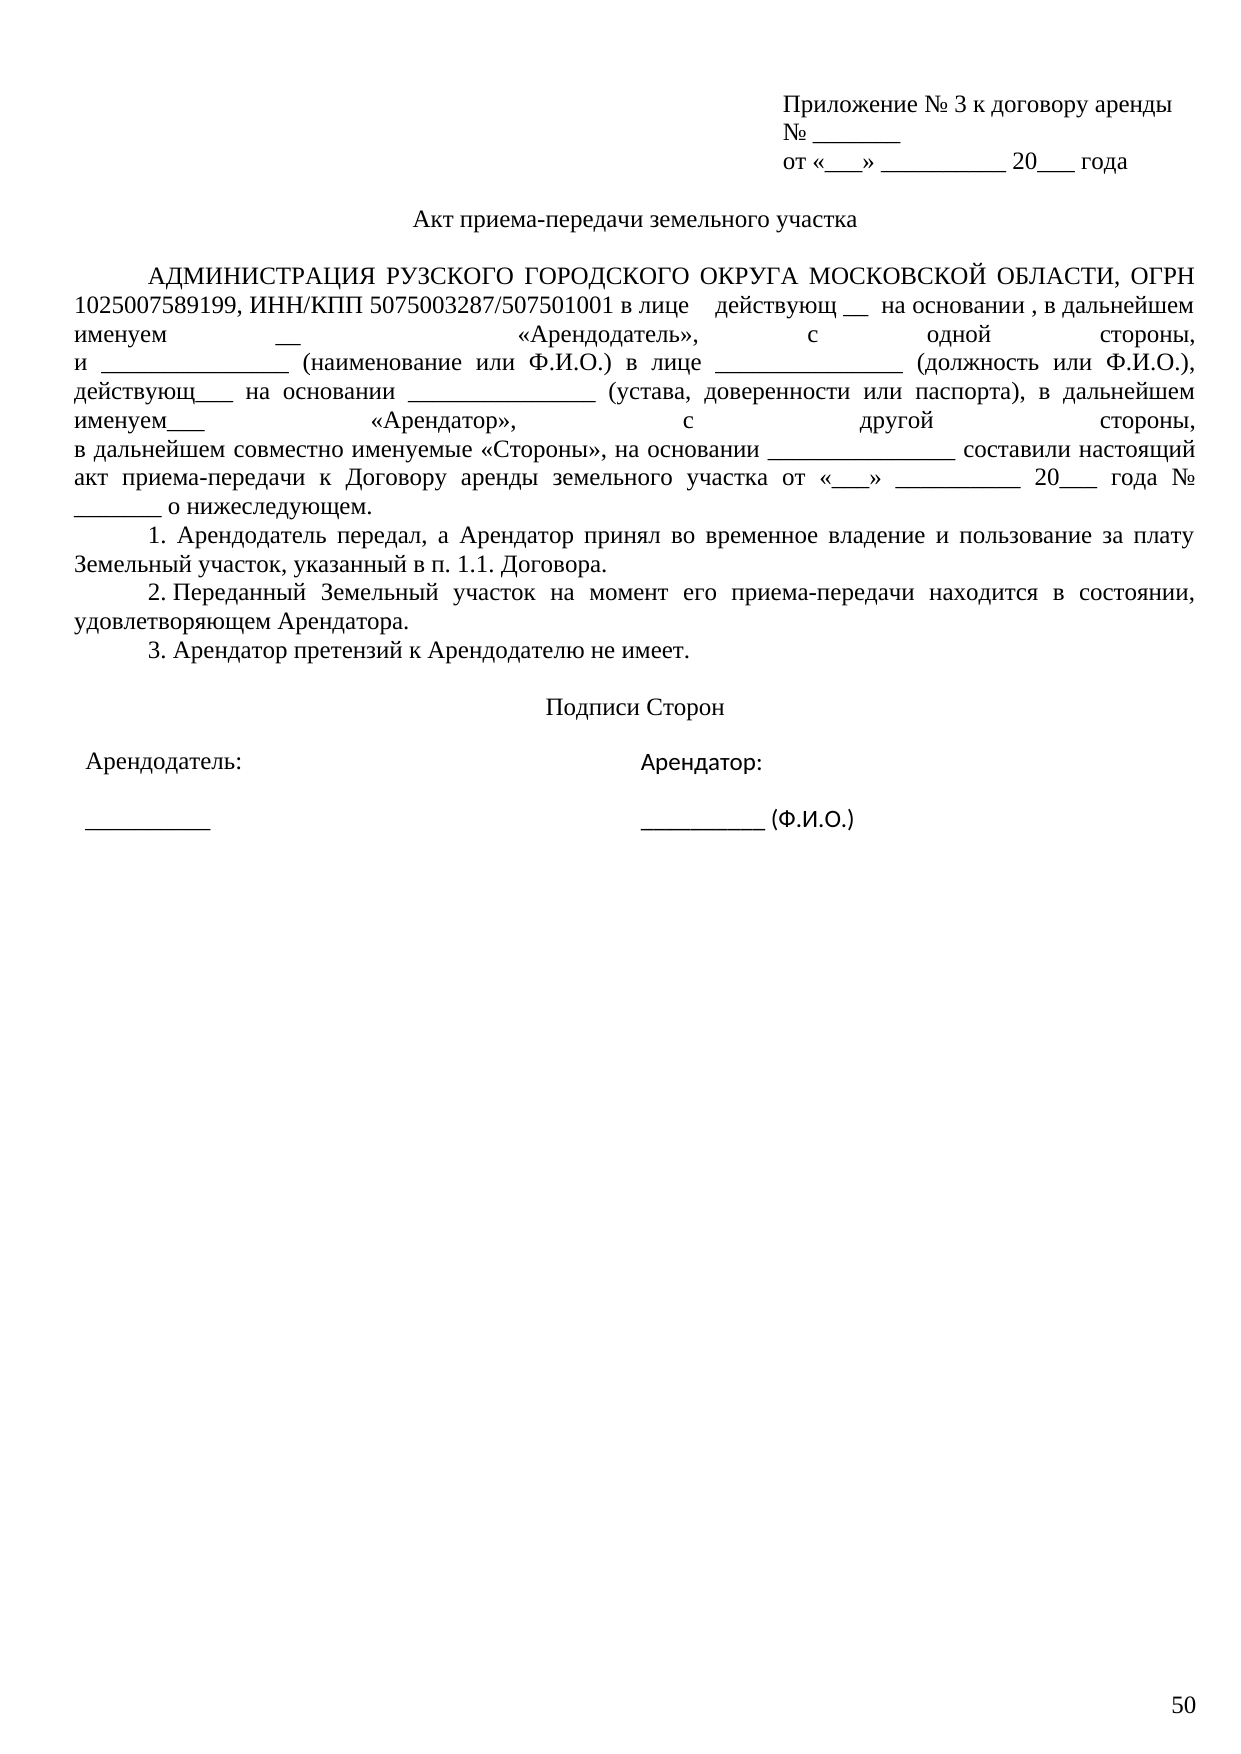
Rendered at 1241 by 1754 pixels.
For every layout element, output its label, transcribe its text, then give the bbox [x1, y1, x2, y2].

text 1. Арендодатель передал, а Арендатор принял во временное владение и пользование за плату Земельный участок, указанный в п. 1.1. Договора. [74, 520, 1196, 577]
text АДМИНИСТРАЦИЯ РУЗСКОГО ГОРОДСКОГО ОКРУГА МОСКОВСКОЙ ОБЛАСТИ, ОГРН 1025007589199, ИНН/КПП 5075003287/507501001 в лице действующ __ на основании , в дальнейшем именуем __ «Арендодатель», с одной стороны, и _______________ (наименование или Ф.И.О.) в лице _______________ (должность или Ф.И.О.), действующ___ на основании _______________ (устава, доверенности или паспорта), в дальнейшем именуем___ «Арендатор», с другой стороны, в дальнейшем совместно именуемые «Стороны», на основании _______________ составили настоящий акт приема-передачи к Договору аренды земельного участка от «___» __________ 20___ года № _______ о нижеследующем. [74, 261, 1196, 520]
text Акт приема-передачи земельного участка [74, 204, 1196, 232]
text 2. Переданный Земельный участок на момент его приема-передачи находится в состоянии, удовлетворяющем Арендатора. [74, 577, 1196, 635]
text Приложение № 3 к договору аренды № _______ от «___» __________ 20___ года [783, 89, 1196, 175]
text 3. Арендатор претензий к Арендодателю не имеет. [74, 635, 1196, 664]
text Подписи Сторон [74, 692, 1196, 721]
table_cell __________ (Ф.И.О.) [629, 804, 1185, 834]
table_header Арендатор: [629, 746, 1185, 804]
table_cell __________ [74, 804, 629, 834]
table_header Арендодатель: [74, 746, 629, 804]
